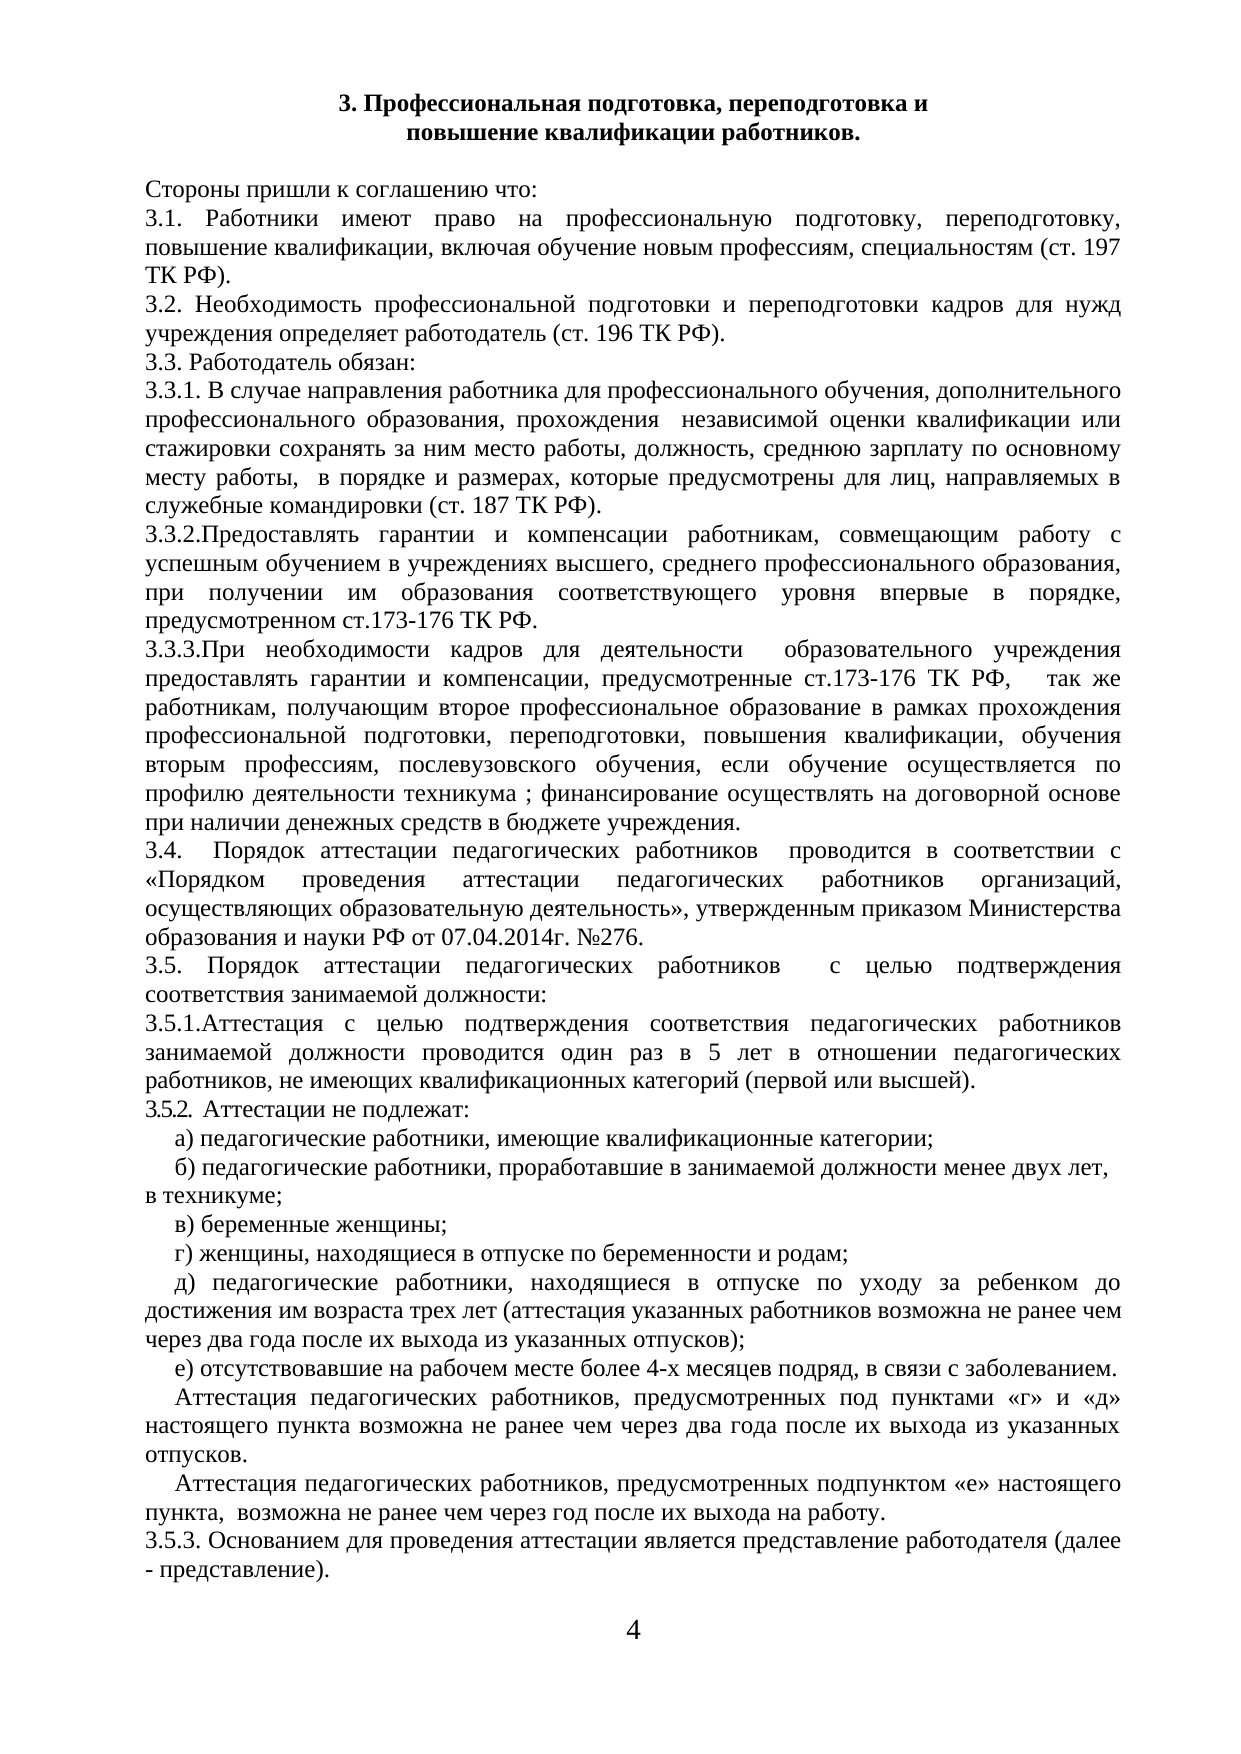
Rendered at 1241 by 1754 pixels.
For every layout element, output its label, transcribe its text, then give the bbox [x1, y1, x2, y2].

text 3.2. Необходимость профессиональной подготовки и переподготовки кадров для нужд учреждения определяет работодатель (ст. 196 ТК РФ). [145, 289, 1122, 347]
text 3.1. Работники имеют право на профессиональную подготовку, переподготовку, повышение квалификации, включая обучение новым профессиям, специальностям (ст. 197 ТК РФ). [145, 203, 1122, 289]
text 3.5.1.Аттестация с целью подтверждения соответствия педагогических работников занимаемой должности проводится один раз в 5 лет в отношении педагогических работников, не имеющих квалификационных категорий (первой или высшей). [145, 1008, 1122, 1094]
text Аттестация педагогических работников, предусмотренных под пунктами «г» и «д» настоящего пункта возможна не ранее чем через два года после их выхода из указанных отпусков. [145, 1382, 1122, 1468]
text 3.5.2. Аттестации не подлежат: [145, 1094, 1122, 1123]
text 3.5. Порядок аттестации педагогических работников с целью подтверждения соответствия занимаемой должности: [145, 950, 1122, 1008]
text е) отсутствовавшие на рабочем месте более 4-х месяцев подряд, в связи с заболеванием. [145, 1353, 1122, 1382]
text 3.5.3. Основанием для проведения аттестации является представление работодателя (далее - представление). [145, 1525, 1122, 1583]
text 3. Профессиональная подготовка, переподготовка и [145, 88, 1122, 117]
text 3.4. Порядок аттестации педагогических работников проводится в соответствии с «Порядком проведения аттестации педагогических работников организаций, осуществляющих образовательную деятельность», утвержденным приказом Министерства образования и науки РФ от 07.04.2014г. №276. [145, 835, 1122, 950]
text Стороны пришли к соглашению что: [145, 174, 1122, 203]
text г) женщины, находящиеся в отпуске по беременности и родам; [145, 1238, 1122, 1267]
text б) педагогические работники, проработавшие в занимаемой должности менее двух лет, в техникуме; [145, 1152, 1122, 1209]
text в) беременные женщины; [145, 1209, 1122, 1238]
text а) педагогические работники, имеющие квалификационные категории; [145, 1123, 1122, 1152]
text повышение квалификации работников. [145, 117, 1122, 145]
text 3.3.1. В случае направления работника для профессионального обучения, дополнительного профессионального образования, прохождения независимой оценки квалификации или стажировки сохранять за ним место работы, должность, среднюю зарплату по основному месту работы, в порядке и размерах, которые предусмотрены для лиц, направляемых в служебные командировки (ст. 187 ТК РФ). [145, 375, 1122, 519]
text 3.3.2.Предоставлять гарантии и компенсации работникам, совмещающим работу с успешным обучением в учреждениях высшего, среднего профессионального образования, при получении им образования соответствующего уровня впервые в порядке, предусмотренном ст.173-176 ТК РФ. [145, 519, 1122, 634]
text 3.3.3.При необходимости кадров для деятельности образовательного учреждения предоставлять гарантии и компенсации, предусмотренные ст.173-176 ТК РФ, так же работникам, получающим второе профессиональное образование в рамках прохождения профессиональной подготовки, переподготовки, повышения квалификации, обучения вторым профессиям, послевузовского обучения, если обучение осуществляется по профилю деятельности техникума ; финансирование осуществлять на договорной основе при наличии денежных средств в бюджете учреждения. [145, 634, 1122, 835]
text Аттестация педагогических работников, предусмотренных подпунктом «е» настоящего пункта, возможна не ранее чем через год после их выхода на работу. [145, 1468, 1122, 1525]
text д) педагогические работники, находящиеся в отпуске по уходу за ребенком до достижения им возраста трех лет (аттестация указанных работников возможна не ранее чем через два года после их выхода из указанных отпусков); [145, 1267, 1122, 1353]
text 3.3. Работодатель обязан: [145, 347, 1122, 375]
